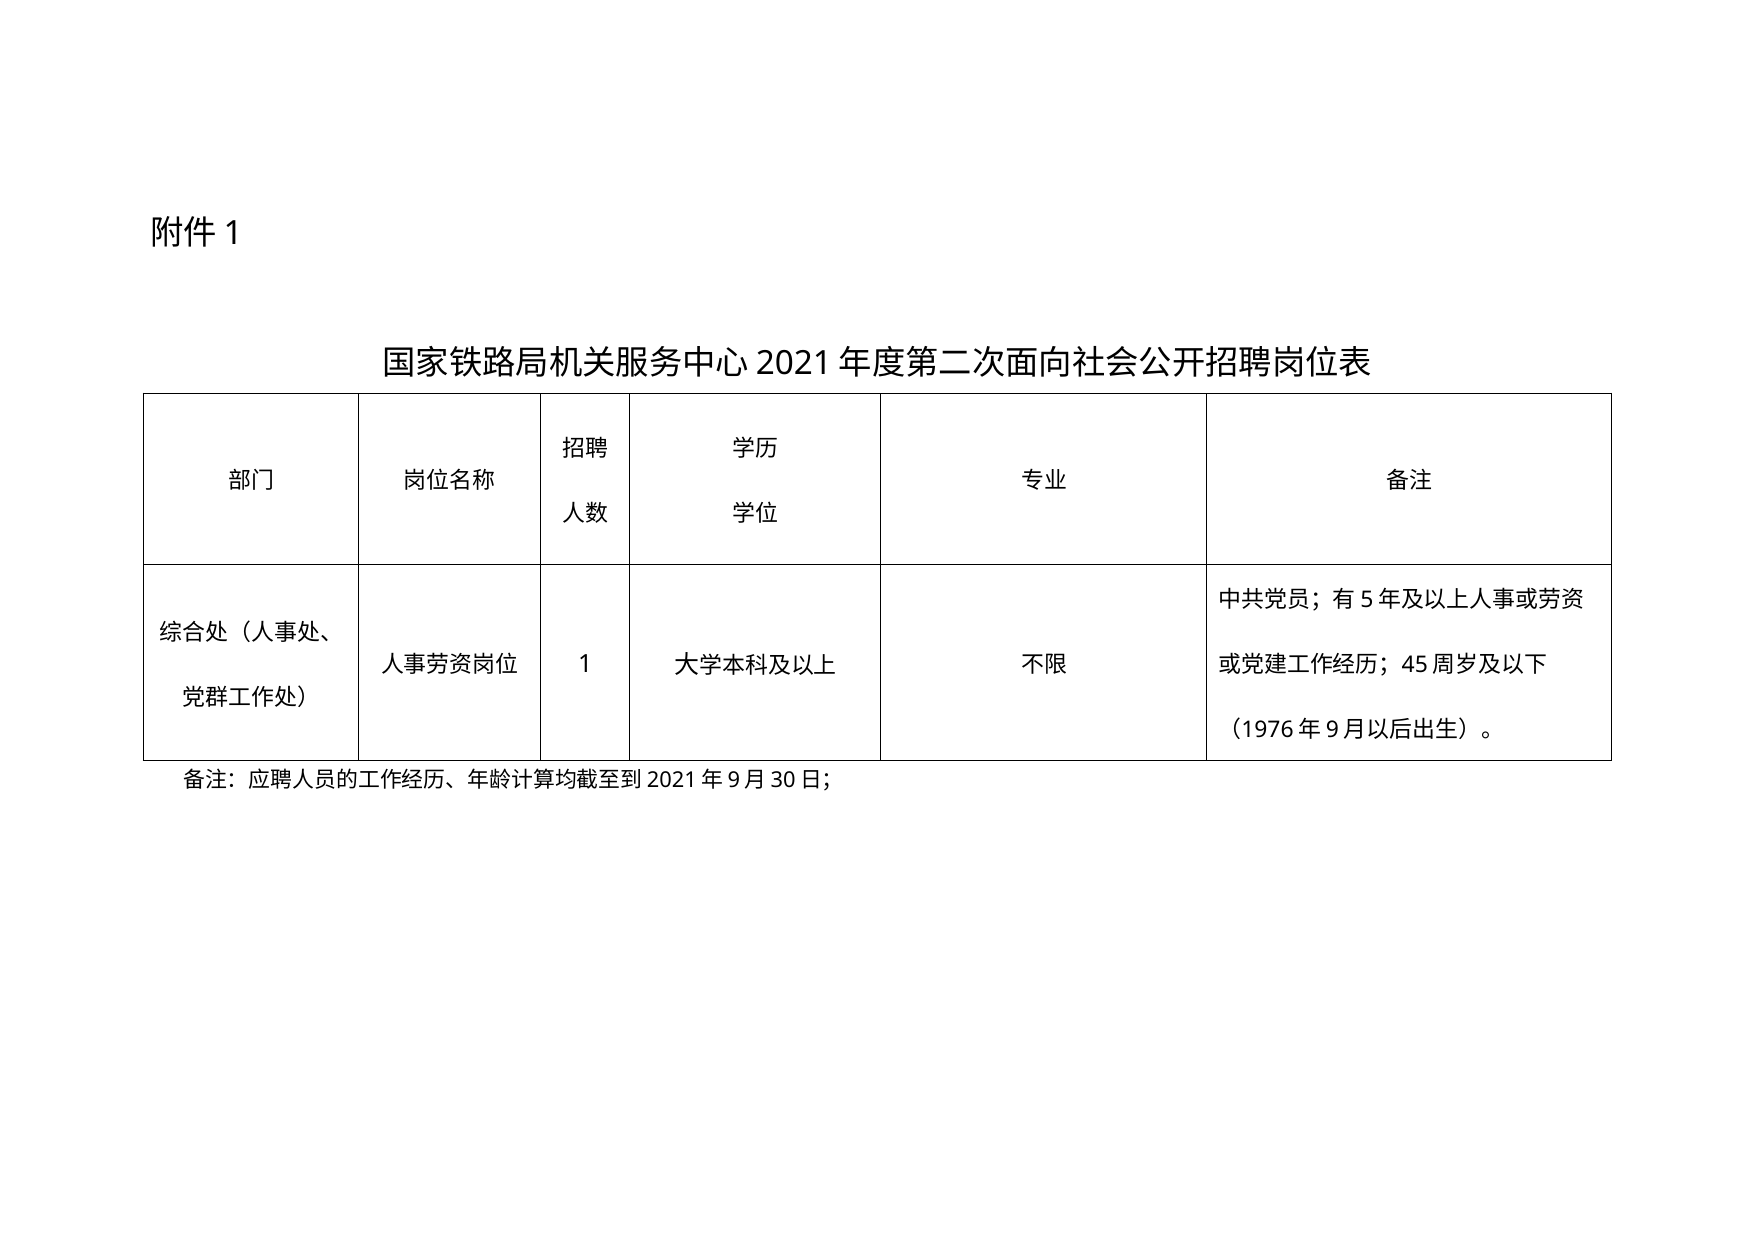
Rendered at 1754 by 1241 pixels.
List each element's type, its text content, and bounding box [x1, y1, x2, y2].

table_cell 中共党员；有5年及以上人事或劳资或党建工作经历；45周岁及以下（1976年9月以后出生）。 [1207, 565, 1611, 760]
table_header 学历 学位 [630, 394, 880, 564]
text 附件1 [150, 198, 1604, 263]
table_header 专业 [881, 394, 1206, 564]
table_cell 人事劳资岗位 [359, 565, 540, 760]
table_cell 大学本科及以上 [630, 565, 880, 760]
text 国家铁路局机关服务中心2021年度第二次面向社会公开招聘岗位表 [150, 328, 1604, 393]
table_header 招聘 人数 [541, 394, 629, 564]
table_header 备注 [1207, 394, 1611, 564]
table_cell 不限 [881, 565, 1206, 760]
table_header 岗位名称 [359, 394, 540, 564]
table_cell 综合处（人事处、党群工作处） [144, 565, 358, 760]
table_cell 1 [541, 565, 629, 760]
text 备注：应聘人员的工作经历、年龄计算均截至到2021年9月30日； [150, 761, 1604, 794]
table_header 部门 [144, 394, 358, 564]
